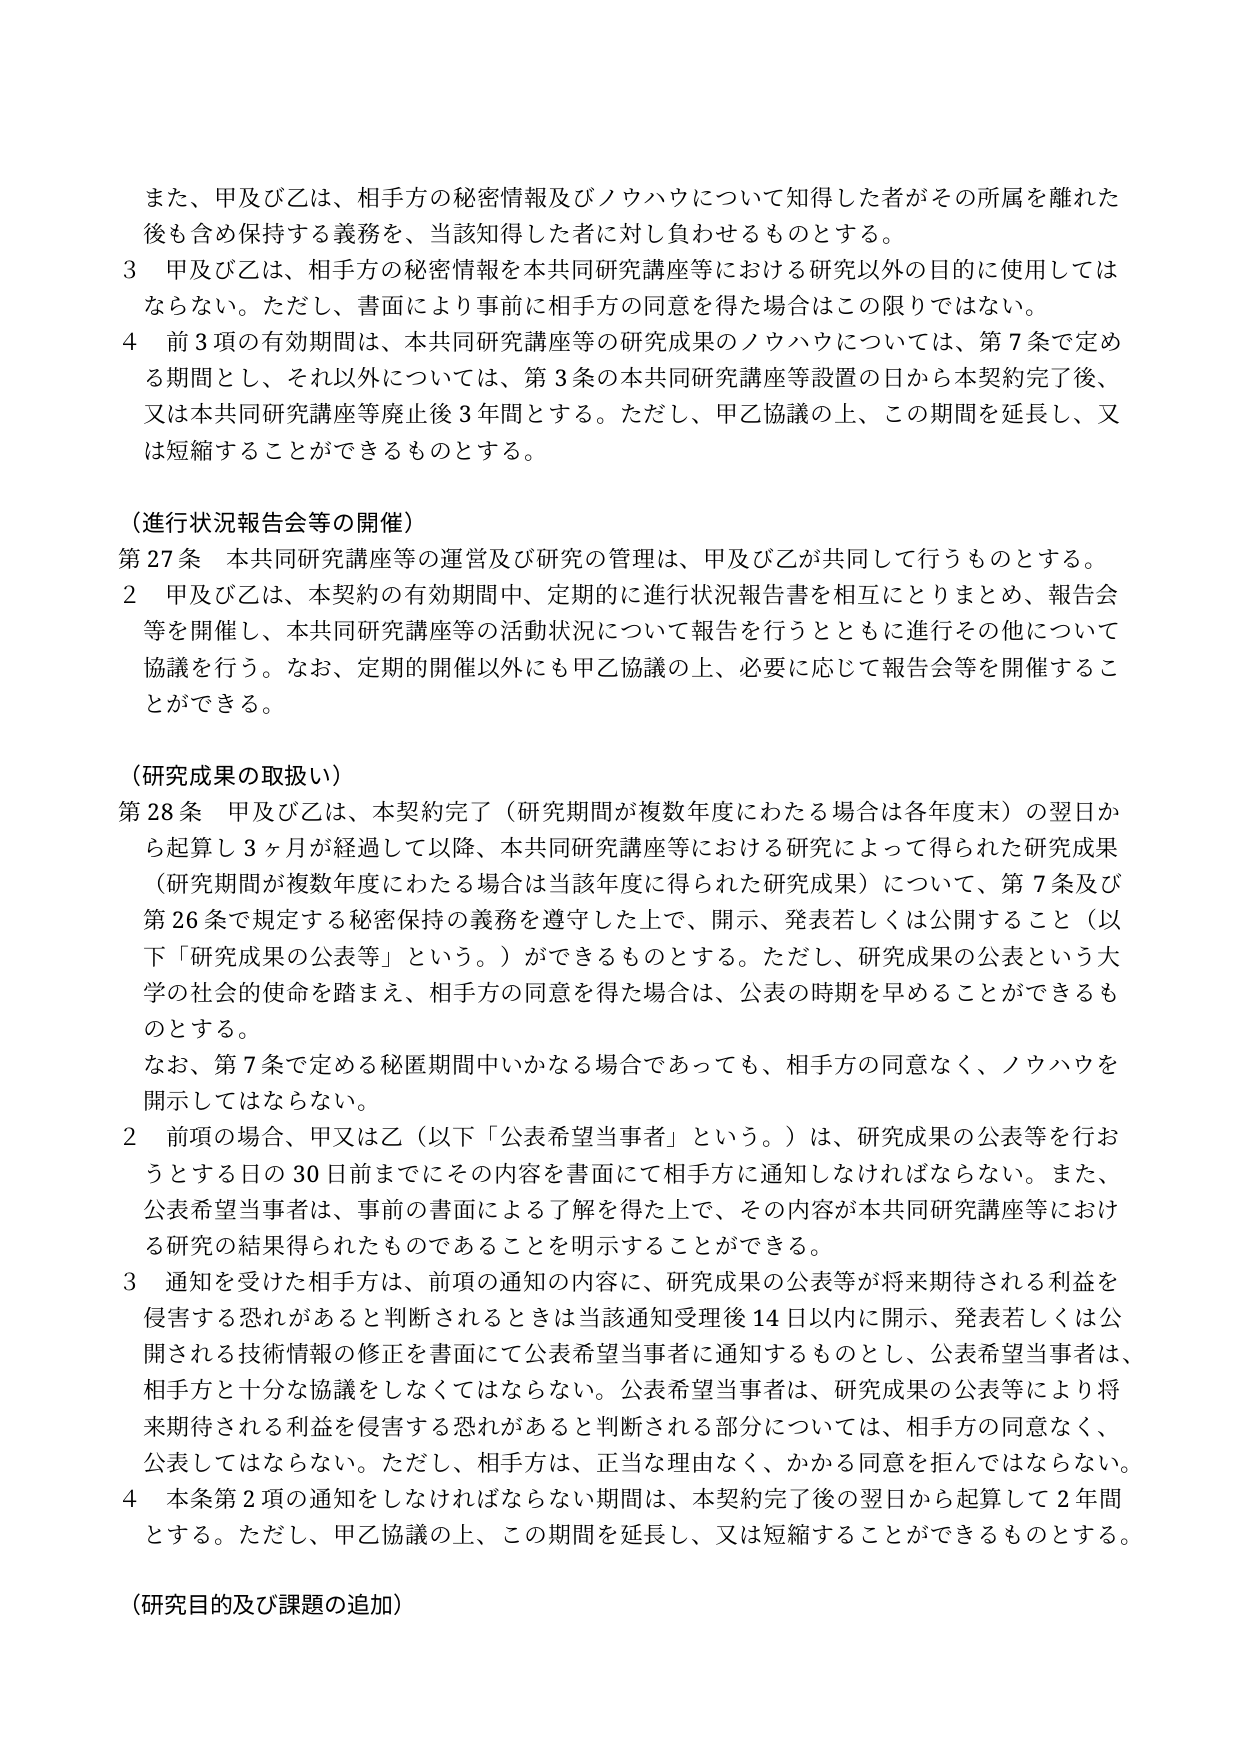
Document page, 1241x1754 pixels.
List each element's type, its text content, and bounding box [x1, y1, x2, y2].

text ３ 通知を受けた相手方は、前項の通知の内容に、研究成果の公表等が将来期待される利益を侵害する恐れがあると判断されるときは当該通知受理後14日以内に開示、発表若しくは公開される技術情報の修正を書面にて公表希望当事者に通知するものとし、公表希望当事者は、相手方と十分な協議をしなくてはならない。公表希望当事者は、研究成果の公表等により将来期待される利益を侵害する恐れがあると判断される部分については、相手方の同意なく、公表してはならない。ただし、相手方は、正当な理由なく、かかる同意を拒んではならない。 [118, 1262, 1122, 1478]
text 第28条 甲及び乙は、本契約完了（研究期間が複数年度にわたる場合は各年度末）の翌日から起算し3ヶ月が経過して以降、本共同研究講座等における研究によって得られた研究成果（研究期間が複数年度にわたる場合は当該年度に得られた研究成果）について、第7条及び第26条で規定する秘密保持の義務を遵守した上で、開示、発表若しくは公開すること（以下「研究成果の公表等」という。）ができるものとする。ただし、研究成果の公表という大学の社会的使命を踏まえ、相手方の同意を得た場合は、公表の時期を早めることができるものとする。 [118, 792, 1122, 1045]
text （進行状況報告会等の開催） [118, 502, 1122, 539]
text （研究目的及び課題の追加） [118, 1587, 1122, 1620]
text 第27条 本共同研究講座等の運営及び研究の管理は、甲及び乙が共同して行うものとする。 [118, 539, 1122, 575]
text ４ 前3項の有効期間は、本共同研究講座等の研究成果のノウハウについては、第7条で定める期間とし、それ以外については、第3条の本共同研究講座等設置の日から本契約完了後、又は本共同研究講座等廃止後3年間とする。ただし、甲乙協議の上、この期間を延長し、又は短縮することができるものとする。 [118, 322, 1122, 466]
text なお、第7条で定める秘匿期間中いかなる場合であっても、相手方の同意なく、ノウハウを開示してはならない。 [143, 1045, 1122, 1117]
text （研究成果の取扱い） [118, 756, 1122, 792]
text ４ 本条第2項の通知をしなければならない期間は、本契約完了後の翌日から起算して2年間とする。ただし、甲乙協議の上、この期間を延長し、又は短縮することができるものとする。 [118, 1478, 1122, 1551]
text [118, 177, 1122, 249]
text ２ 前項の場合、甲又は乙（以下「公表希望当事者」という。）は、研究成果の公表等を行おうとする日の30日前までにその内容を書面にて相手方に通知しなければならない。また、公表希望当事者は、事前の書面による了解を得た上で、その内容が本共同研究講座等における研究の結果得られたものであることを明示することができる。 [118, 1117, 1122, 1262]
text ３ 甲及び乙は、相手方の秘密情報を本共同研究講座等における研究以外の目的に使用してはならない。ただし、書面により事前に相手方の同意を得た場合はこの限りではない。 [118, 249, 1122, 322]
text ２ 甲及び乙は、本契約の有効期間中、定期的に進行状況報告書を相互にとりまとめ、報告会等を開催し、本共同研究講座等の活動状況について報告を行うとともに進行その他について協議を行う。なお、定期的開催以外にも甲乙協議の上、必要に応じて報告会等を開催することができる。 [118, 575, 1122, 719]
